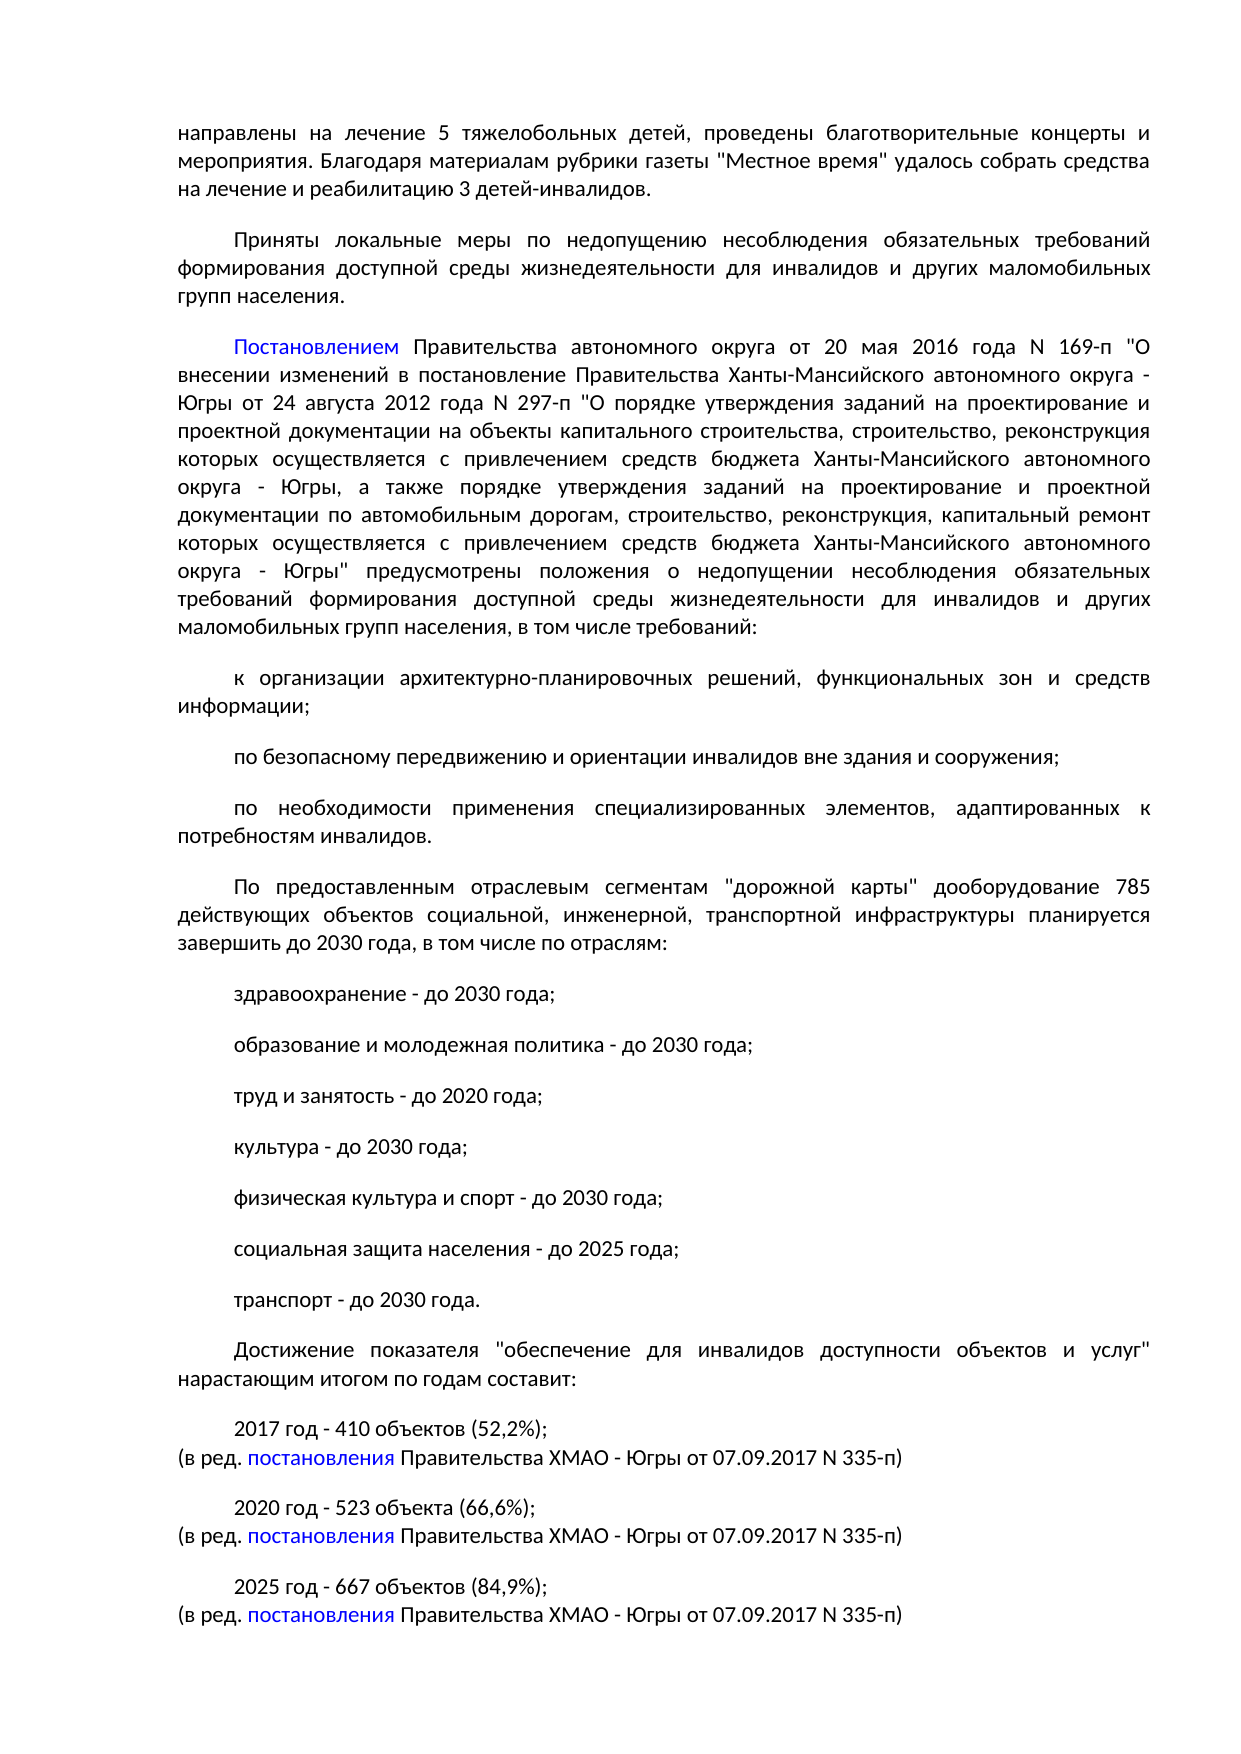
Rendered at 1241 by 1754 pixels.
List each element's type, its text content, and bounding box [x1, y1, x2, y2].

text (в ред. постановления Правительства ХМАО - Югры от 07.09.2017 N 335-п) [177, 1601, 1152, 1628]
text социальная защита населения - до 2025 года; [177, 1234, 1152, 1262]
text 2025 год - 667 объектов (84,9%); [177, 1572, 1152, 1601]
text к организации архитектурно-планировочных решений, функциональных зон и средств информации; [177, 663, 1152, 719]
text Приняты локальные меры по недопущению несоблюдения обязательных требований формирования доступной среды жизнедеятельности для инвалидов и других маломобильных групп населения. [177, 225, 1152, 309]
text по безопасному передвижению и ориентации инвалидов вне здания и сооружения; [177, 742, 1152, 770]
text культура - до 2030 года; [177, 1132, 1152, 1160]
text 2017 год - 410 объектов (52,2%); [177, 1414, 1152, 1443]
text Достижение показателя "обеспечение для инвалидов доступности объектов и услуг" нарастающим итогом по годам составит: [177, 1336, 1152, 1392]
text (в ред. постановления Правительства ХМАО - Югры от 07.09.2017 N 335-п) [177, 1522, 1152, 1549]
text труд и занятость - до 2020 года; [177, 1081, 1152, 1109]
text здравоохранение - до 2030 года; [177, 979, 1152, 1007]
text 2020 год - 523 объекта (66,6%); [177, 1493, 1152, 1522]
text физическая культура и спорт - до 2030 года; [177, 1183, 1152, 1211]
text по необходимости применения специализированных элементов, адаптированных к потребностям инвалидов. [177, 793, 1152, 849]
text (в ред. постановления Правительства ХМАО - Югры от 07.09.2017 N 335-п) [177, 1443, 1152, 1471]
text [177, 118, 1152, 202]
text образование и молодежная политика - до 2030 года; [177, 1030, 1152, 1058]
text Постановлением Правительства автономного округа от 20 мая 2016 года N 169-п "О внесении изменений в постановление Правительства Ханты-Мансийского автономного округа - Югры от 24 августа 2012 года N 297-п "О порядке утверждения заданий на проектирование и проектной документации на объекты капитального строительства, строительство, реконструкция которых осуществляется с привлечением средств бюджета Ханты-Мансийского автономного округа - Югры, а также порядке утверждения заданий на проектирование и проектной документации по автомобильным дорогам, строительство, реконструкция, капитальный ремонт которых осуществляется с привлечением средств бюджета Ханты-Мансийского автономного округа - Югры" предусмотрены положения о недопущении несоблюдения обязательных требований формирования доступной среды жизнедеятельности для инвалидов и других маломобильных групп населения, в том числе требований: [177, 332, 1152, 640]
text транспорт - до 2030 года. [177, 1285, 1152, 1313]
text По предоставленным отраслевым сегментам "дорожной карты" дооборудование 785 действующих объектов социальной, инженерной, транспортной инфраструктуры планируется завершить до 2030 года, в том числе по отраслям: [177, 872, 1152, 956]
